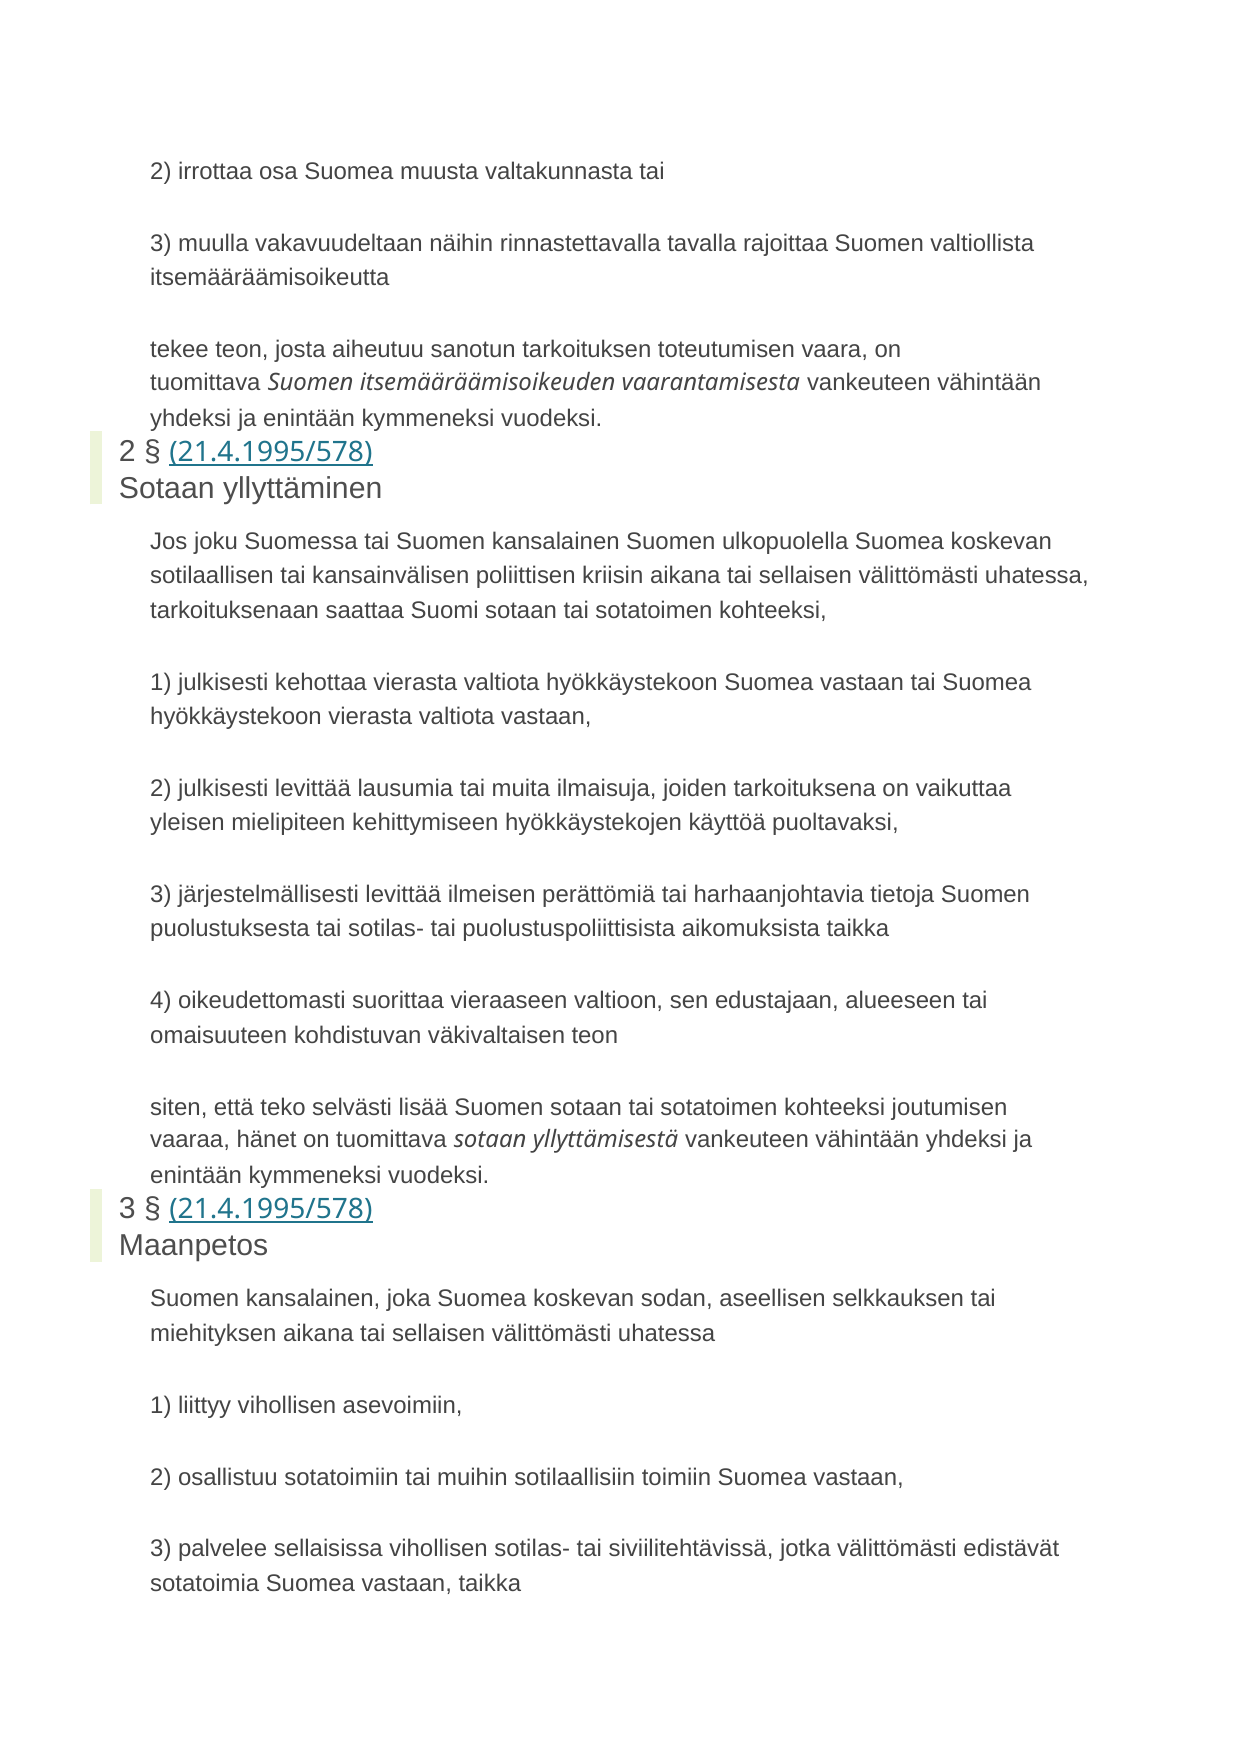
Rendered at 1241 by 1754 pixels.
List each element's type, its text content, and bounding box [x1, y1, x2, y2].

text 3) muulla vakavuudeltaan näihin rinnastettavalla tavalla rajoittaa Suomen valtiollista itsemääräämisoikeutta [150, 222, 1090, 291]
text Sotaan yllyttäminen [102, 469, 1090, 504]
text tekee teon, josta aiheutuu sanotun tarkoituksen toteutumisen vaara, on tuomittava Suomen itsemääräämisoikeuden vaarantamisesta vankeuteen vähintään yhdeksi ja enintään kymmeneksi vuodeksi. [150, 328, 1090, 431]
text Jos joku Suomessa tai Suomen kansalainen Suomen ulkopuolella Suomea koskevan sotilaallisen tai kansainvälisen poliittisen kriisin aikana tai sellaisen välittömästi uhatessa, tarkoituksenaan saattaa Suomi sotaan tai sotatoimen kohteeksi, [150, 520, 1090, 623]
text Suomen kansalainen, joka Suomea koskevan sodan, aseellisen selkkauksen tai miehityksen aikana tai sellaisen välittömästi uhatessa [150, 1277, 1090, 1346]
text 3) järjestelmällisesti levittää ilmeisen perättömiä tai harhaanjohtavia tietoja Suomen puolustuksesta tai sotilas- tai puolustuspoliittisista aikomuksista taikka [150, 873, 1090, 942]
text 3) palvelee sellaisissa vihollisen sotilas- tai siviilitehtävissä, jotka välittömästi edistävät sotatoimia Suomea vastaan, taikka [150, 1527, 1090, 1596]
text 1) julkisesti kehottaa vierasta valtiota hyökkäystekoon Suomea vastaan tai Suomea hyökkäystekoon vierasta valtiota vastaan, [150, 661, 1090, 729]
text 1) liittyy vihollisen asevoimiin, [150, 1384, 1090, 1418]
text 2) julkisesti levittää lausumia tai muita ilmaisuja, joiden tarkoituksena on vaikuttaa yleisen mielipiteen kehittymiseen hyökkäystekojen käyttöä puoltavaksi, [150, 767, 1090, 836]
text siten, että teko selvästi lisää Suomen sotaan tai sotatoimen kohteeksi joutumisen vaaraa, hänet on tuomittava sotaan yllyttämisestä vankeuteen vähintään yhdeksi ja enintään kymmeneksi vuodeksi. [150, 1086, 1090, 1189]
text 2 § (21.4.1995/578) [102, 431, 1090, 469]
text 4) oikeudettomasti suorittaa vieraaseen valtioon, sen edustajaan, alueeseen tai omaisuuteen kohdistuvan väkivaltaisen teon [150, 979, 1090, 1048]
text 2) osallistuu sotatoimiin tai muihin sotilaallisiin toimiin Suomea vastaan, [150, 1456, 1090, 1490]
text Maanpetos [102, 1227, 1090, 1262]
text 3 § (21.4.1995/578) [102, 1189, 1090, 1227]
text 2) irrottaa osa Suomea muusta valtakunnasta tai [150, 150, 1090, 184]
